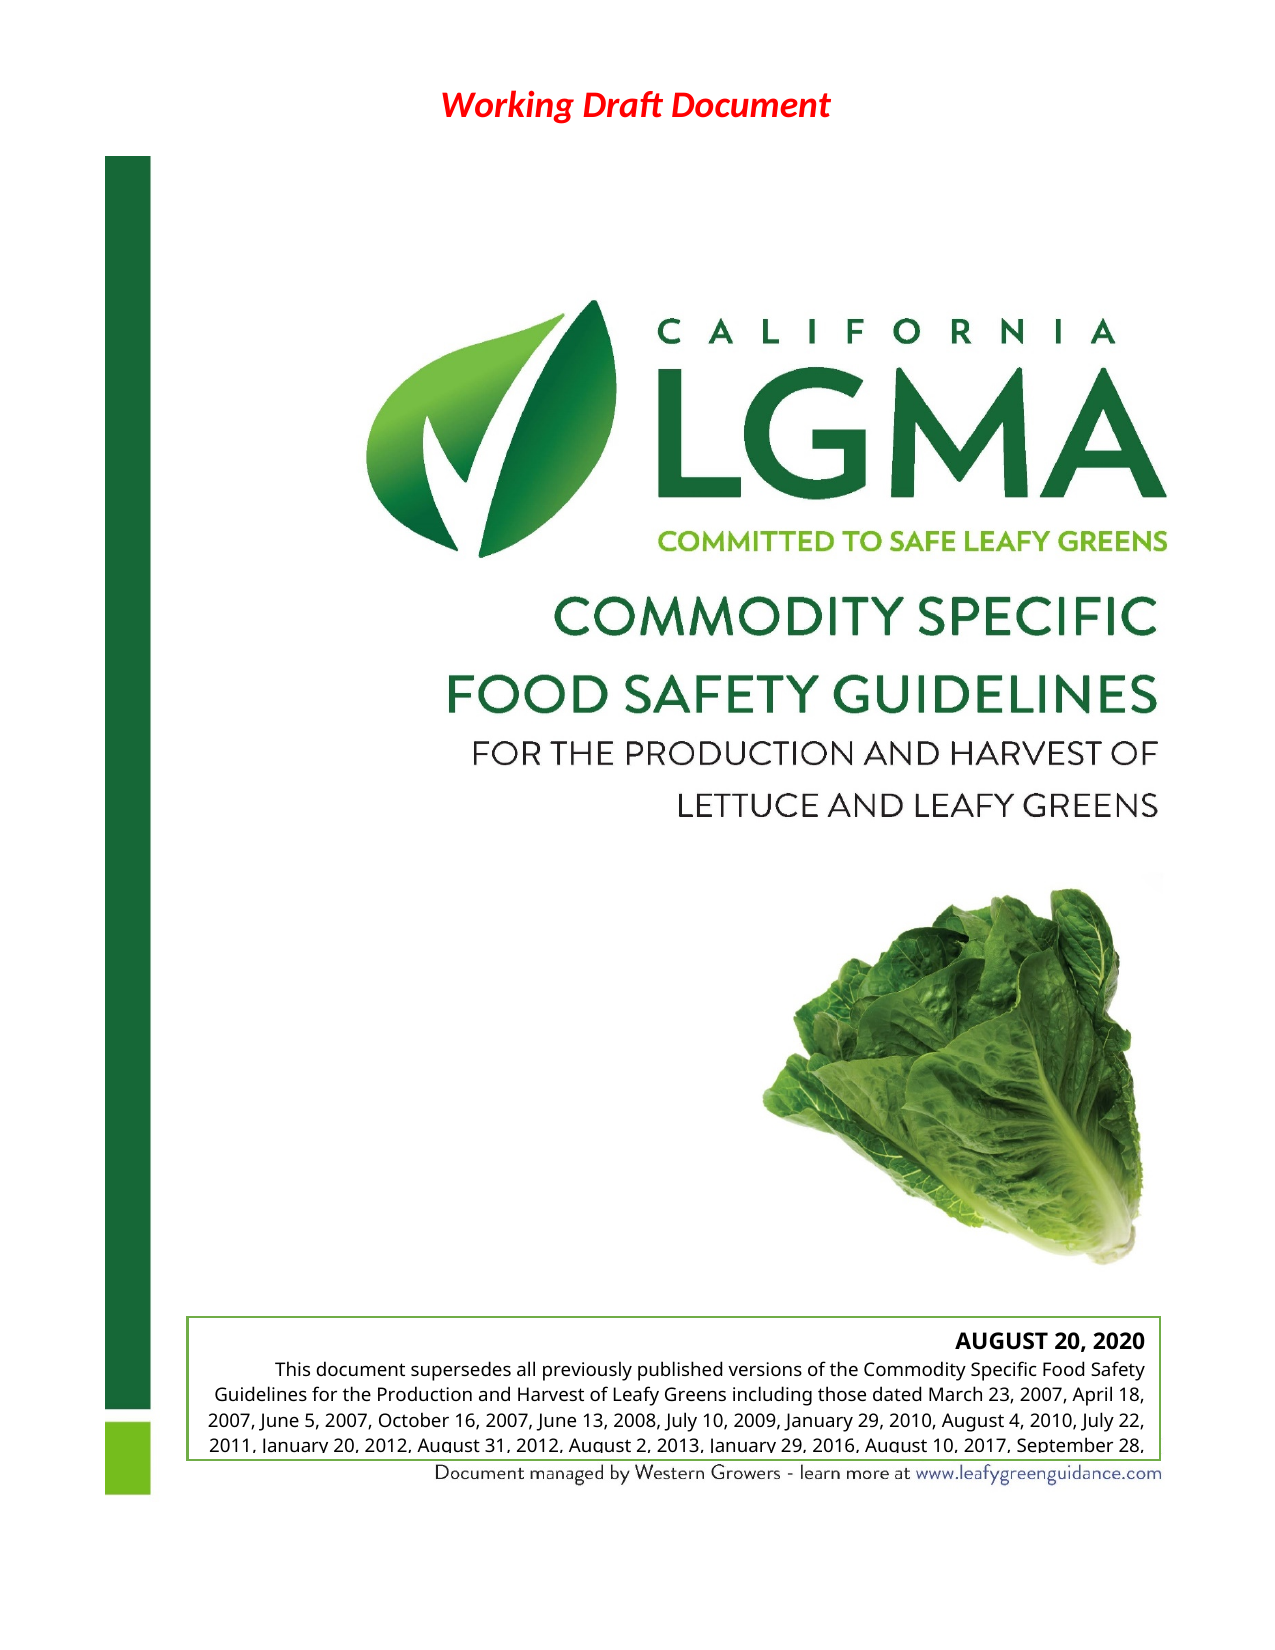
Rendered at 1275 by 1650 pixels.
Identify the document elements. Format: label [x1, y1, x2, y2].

picture [105, 156, 1170, 1502]
